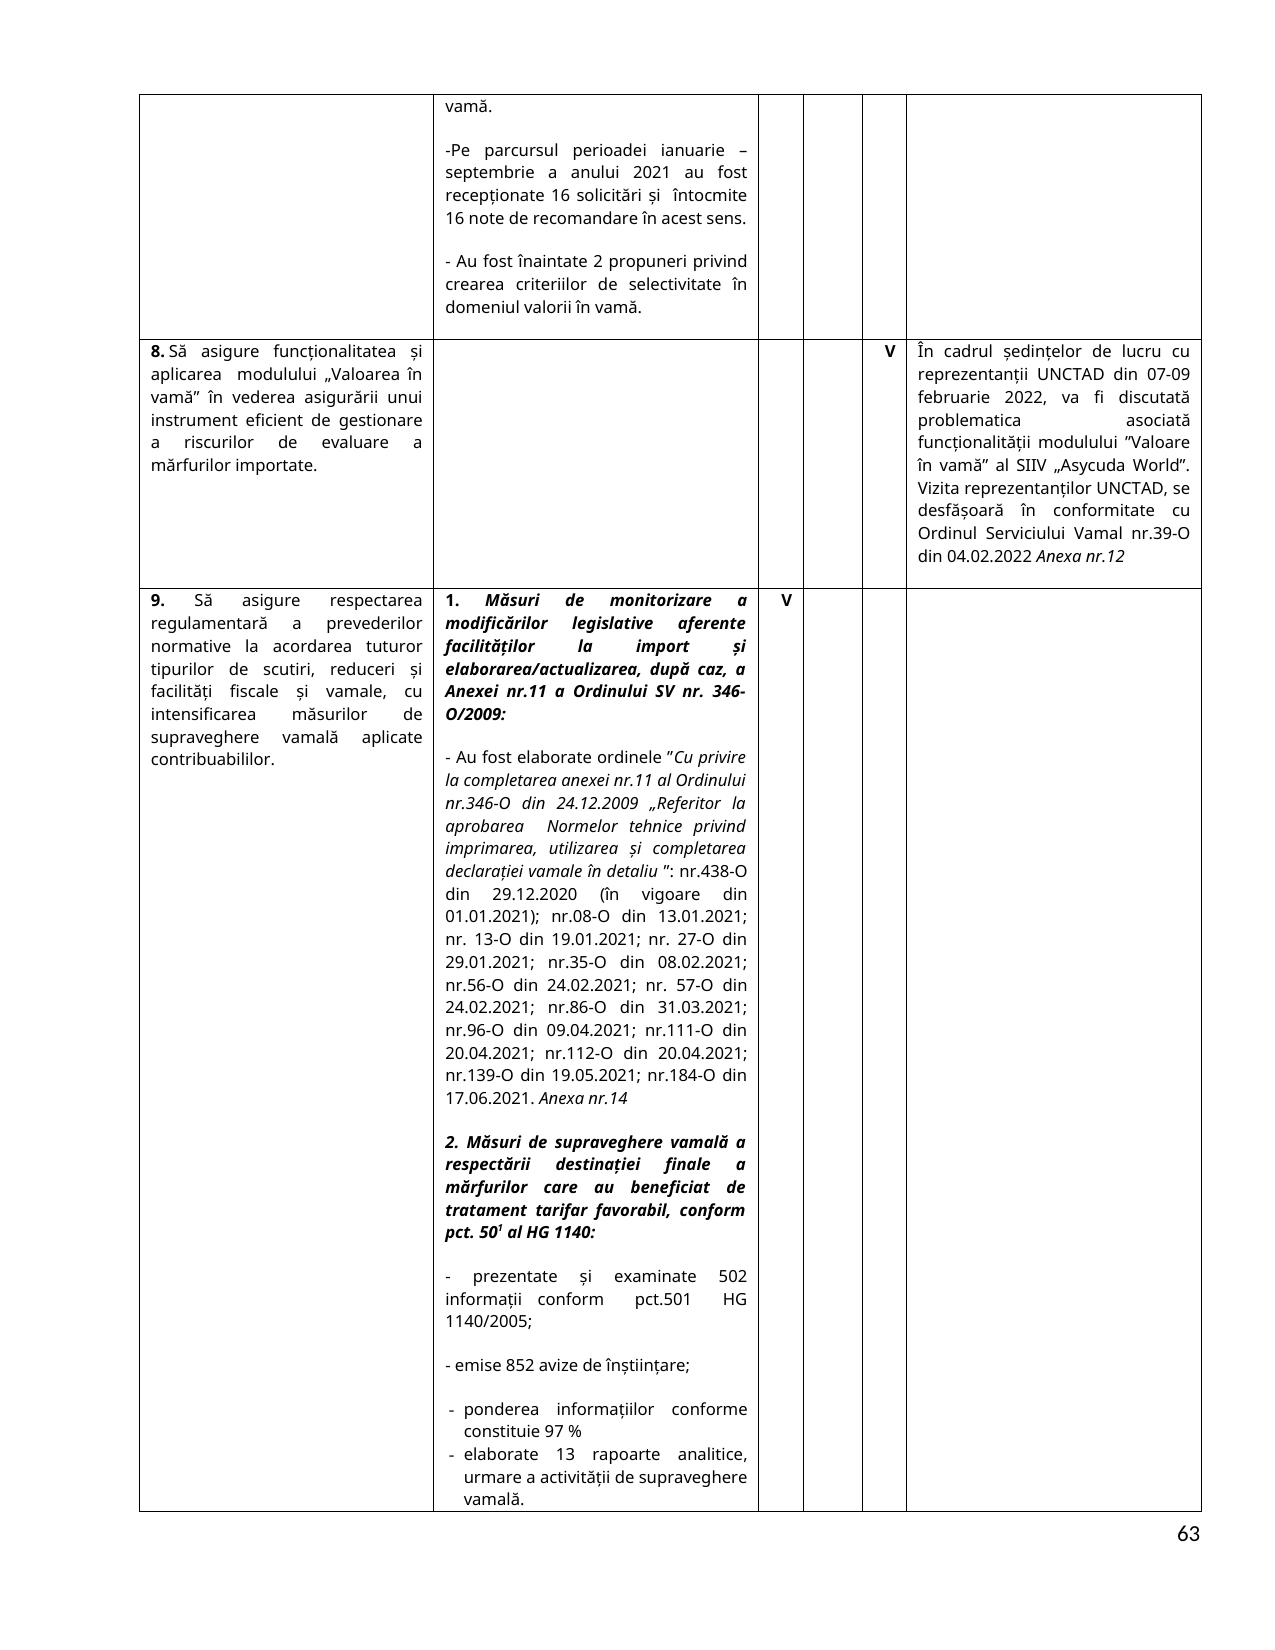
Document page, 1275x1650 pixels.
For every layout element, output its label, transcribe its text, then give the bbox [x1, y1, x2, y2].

table_cell [804, 95, 862, 339]
table_cell [804, 589, 862, 1511]
table_cell [863, 589, 906, 1511]
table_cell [140, 589, 433, 1511]
table_cell V [759, 589, 803, 1511]
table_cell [434, 95, 758, 339]
table_cell V [759, 95, 803, 339]
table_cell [434, 589, 758, 1511]
table_cell [907, 589, 1201, 1511]
table_cell [434, 340, 758, 588]
table_cell [804, 340, 862, 588]
table_cell [907, 95, 1201, 339]
table_cell [863, 95, 906, 339]
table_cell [140, 95, 433, 339]
table_cell [759, 340, 803, 588]
table_cell 8. Să asigure funcționalitatea și aplicarea modulului „Valoarea în vamă” în vederea asigurării unui instrument eficient de gestionare a riscurilor de evaluare a mărfurilor importate. [140, 340, 433, 588]
table_cell V [863, 340, 906, 588]
table_cell În cadrul ședințelor de lucru cu reprezentanții UNCTAD din 07-09 februarie 2022, va fi discutată problematica asociată funcționalității modulului ”Valoare în vamă” al SIIV „Asycuda World”. Vizita reprezentanților UNCTAD, se desfășoară în conformitate cu Ordinul Serviciului Vamal nr.39-O din 04.02.2022 Anexa nr.12 [907, 340, 1201, 588]
